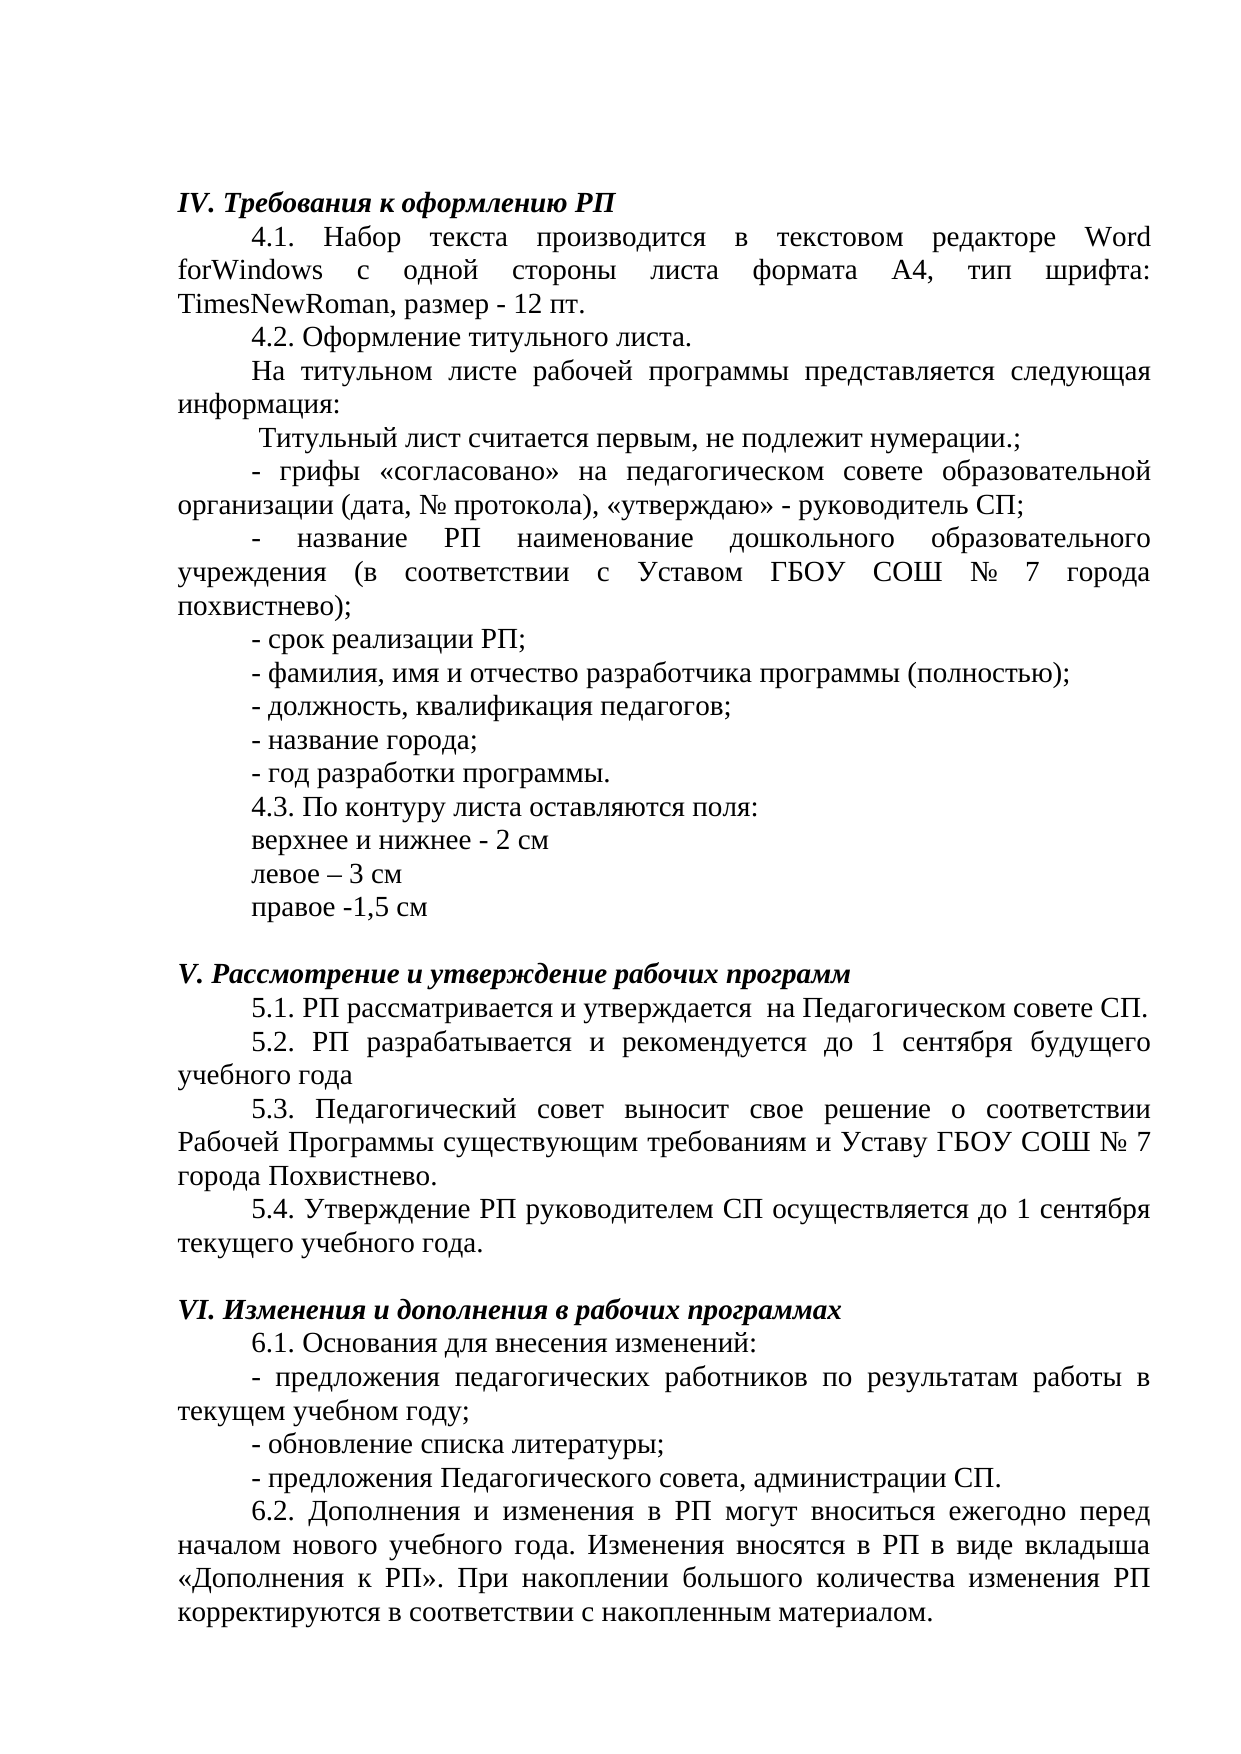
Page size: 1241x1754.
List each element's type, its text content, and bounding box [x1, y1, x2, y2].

text 6.2. Дополнения и изменения в РП могут вноситься ежегодно перед началом нового учебного года. Изменения вносятся в РП в виде вкладыша «Дополнения к РП». При накоплении большого количества изменения РП корректируются в соответствии с накопленным материалом. [177, 1493, 1152, 1627]
text - обновление списка литературы; [177, 1426, 1152, 1460]
text - грифы «согласовано» на педагогическом совете образовательной организации (дата, № протокола), «утверждаю» - руководитель СП; [177, 453, 1152, 521]
text 4.1. Набор текста производится в текстовом редакторе Word forWindows с одной стороны листа формата А4, тип шрифта: TimesNewRoman, размер - 12 пт. [177, 219, 1152, 319]
text левое – 3 см [177, 856, 1152, 889]
text - предложения педагогических работников по результатам работы в текущем учебном году; [177, 1359, 1152, 1426]
text - фамилия, имя и отчество разработчика программы (полностью); [177, 655, 1152, 688]
text - название РП наименование дошкольного образовательного учреждения (в соответствии с Уставом ГБОУ СОШ № 7 города похвистнево); [177, 521, 1152, 621]
text 6.1. Основания для внесения изменений: [177, 1326, 1152, 1359]
text IV. Требования к оформлению РП [177, 185, 1152, 219]
text правое -1,5 см [177, 889, 1152, 923]
text - срок реализации РП; [177, 621, 1152, 655]
text 5.3. Педагогический совет выносит свое решение о соответствии Рабочей Программы существующим требованиям и Уставу ГБОУ СОШ № 7 города Похвистнево. [177, 1091, 1152, 1191]
text - год разработки программы. [177, 755, 1152, 789]
text VI. Изменения и дополнения в рабочих программах [177, 1292, 1152, 1326]
text Титульный лист считается первым, не подлежит нумерации.; [177, 420, 1152, 453]
text верхнее и нижнее - 2 см [177, 822, 1152, 856]
text - название города; [177, 722, 1152, 755]
text - предложения Педагогического совета, администрации СП. [177, 1460, 1152, 1493]
text 4.3. По контуру листа оставляются поля: [177, 789, 1152, 822]
text - должность, квалификация педагогов; [177, 688, 1152, 722]
text 5.1. РП рассматривается и утверждается на Педагогическом совете СП. [177, 990, 1152, 1024]
text V. Рассмотрение и утверждение рабочих программ [177, 957, 1152, 990]
text 5.4. Утверждение РП руководителем СП осуществляется до 1 сентября текущего учебного года. [177, 1191, 1152, 1258]
text 5.2. РП разрабатывается и рекомендуется до 1 сентября будущего учебного года [177, 1024, 1152, 1091]
text На титульном листе рабочей программы представляется следующая информация: [177, 353, 1152, 420]
text 4.2. Оформление титульного листа. [177, 319, 1152, 353]
